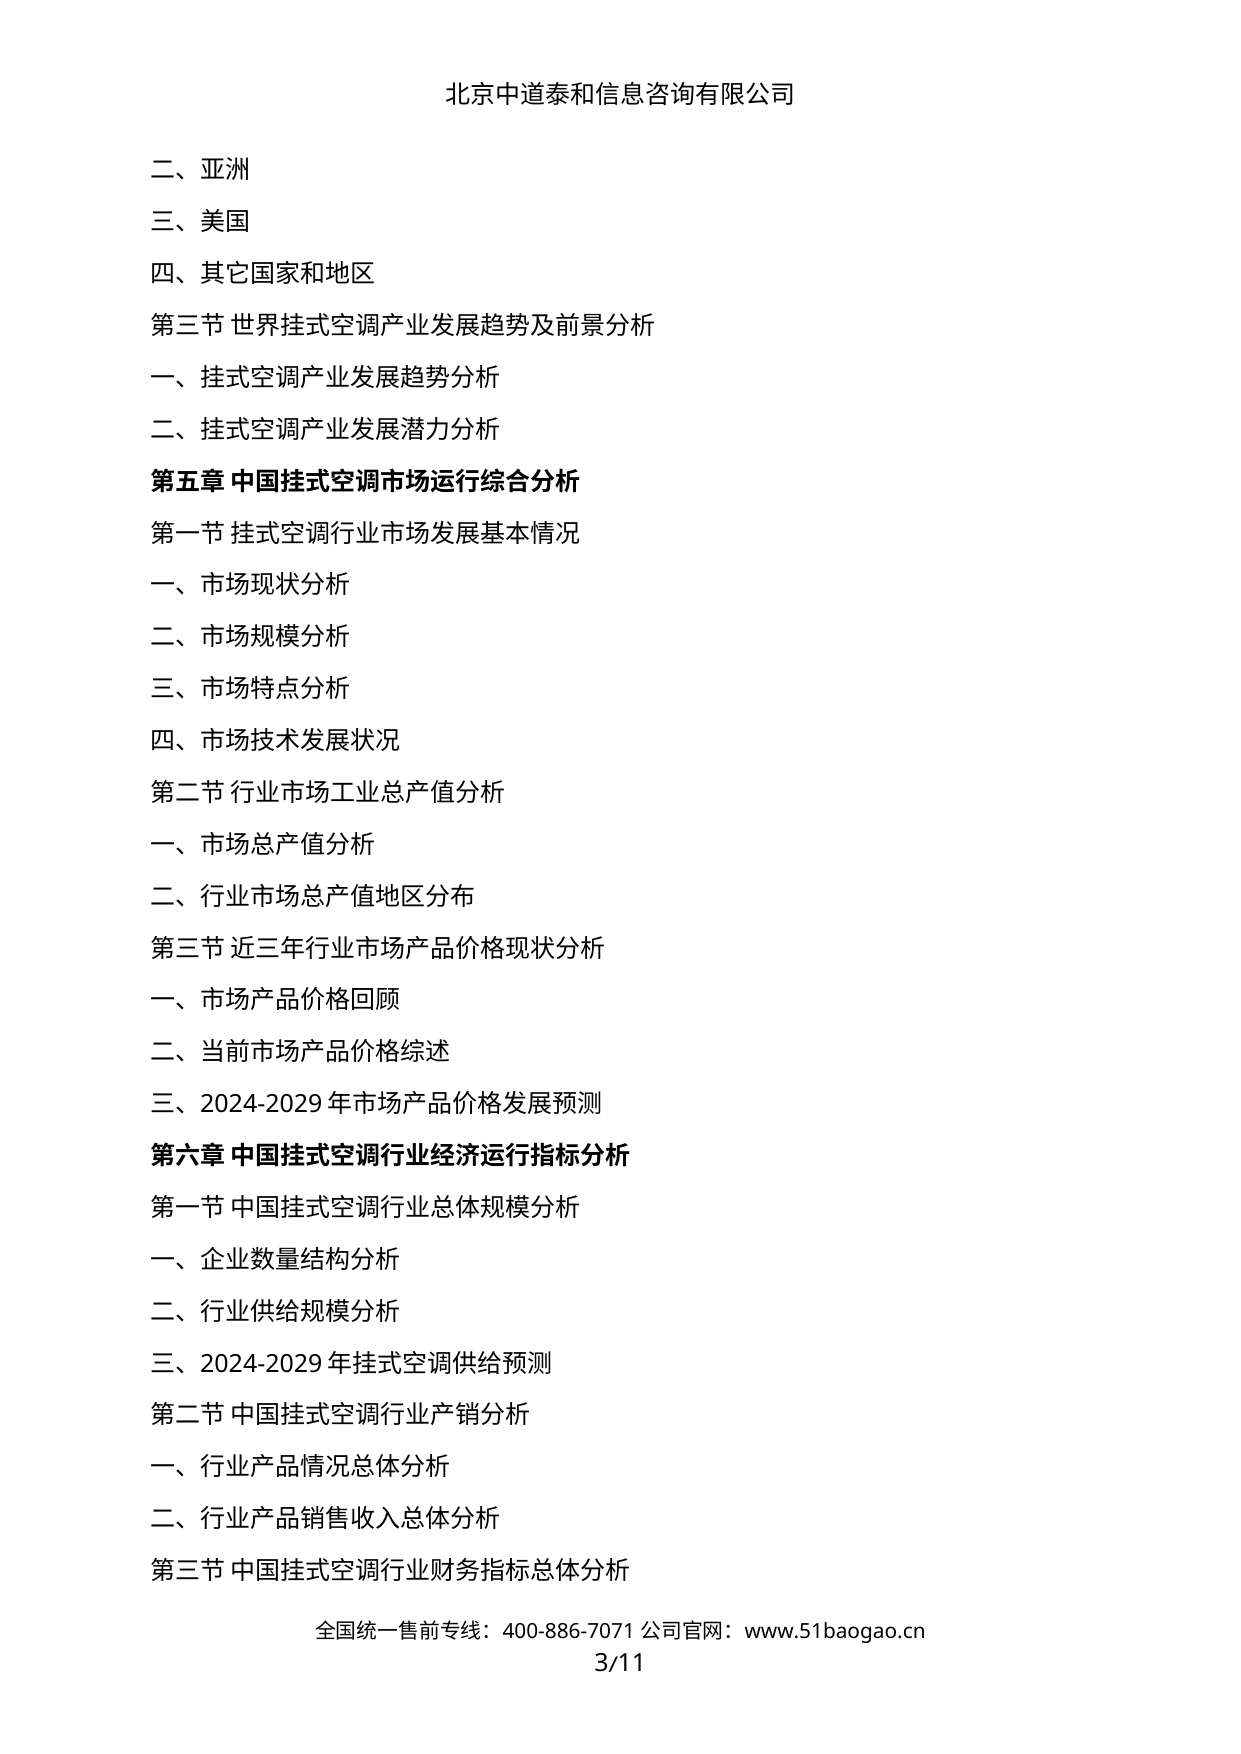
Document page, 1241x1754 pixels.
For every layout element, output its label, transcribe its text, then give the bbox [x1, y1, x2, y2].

text 第三节 中国挂式空调行业财务指标总体分析 [150, 1551, 1090, 1587]
text 一、市场现状分析 [150, 565, 1090, 601]
text 四、其它国家和地区 [150, 254, 1090, 290]
text 第二节 中国挂式空调行业产销分析 [150, 1395, 1090, 1431]
text 三、2024-2029年挂式空调供给预测 [150, 1343, 1090, 1379]
text 第一节 中国挂式空调行业总体规模分析 [150, 1187, 1090, 1224]
text 一、挂式空调产业发展趋势分析 [150, 357, 1090, 394]
text 三、市场特点分析 [150, 669, 1090, 705]
text 四、市场技术发展状况 [150, 721, 1090, 757]
text 一、市场产品价格回顾 [150, 980, 1090, 1016]
text 二、行业供给规模分析 [150, 1291, 1090, 1327]
text 三、美国 [150, 202, 1090, 238]
text 二、挂式空调产业发展潜力分析 [150, 409, 1090, 446]
text 第三节 近三年行业市场产品价格现状分析 [150, 928, 1090, 964]
text 第三节 世界挂式空调产业发展趋势及前景分析 [150, 306, 1090, 342]
text 二、市场规模分析 [150, 617, 1090, 653]
text 一、企业数量结构分析 [150, 1239, 1090, 1276]
text 第五章 中国挂式空调市场运行综合分析 [150, 461, 1090, 497]
text 二、行业市场总产值地区分布 [150, 876, 1090, 912]
text 二、行业产品销售收入总体分析 [150, 1499, 1090, 1535]
text 三、2024-2029年市场产品价格发展预测 [150, 1084, 1090, 1120]
text 二、当前市场产品价格综述 [150, 1032, 1090, 1068]
text 一、市场总产值分析 [150, 824, 1090, 861]
text 一、行业产品情况总体分析 [150, 1447, 1090, 1483]
text 第二节 行业市场工业总产值分析 [150, 772, 1090, 809]
text 二、亚洲 [150, 150, 1090, 186]
text 第一节 挂式空调行业市场发展基本情况 [150, 513, 1090, 549]
text 第六章 中国挂式空调行业经济运行指标分析 [150, 1136, 1090, 1172]
